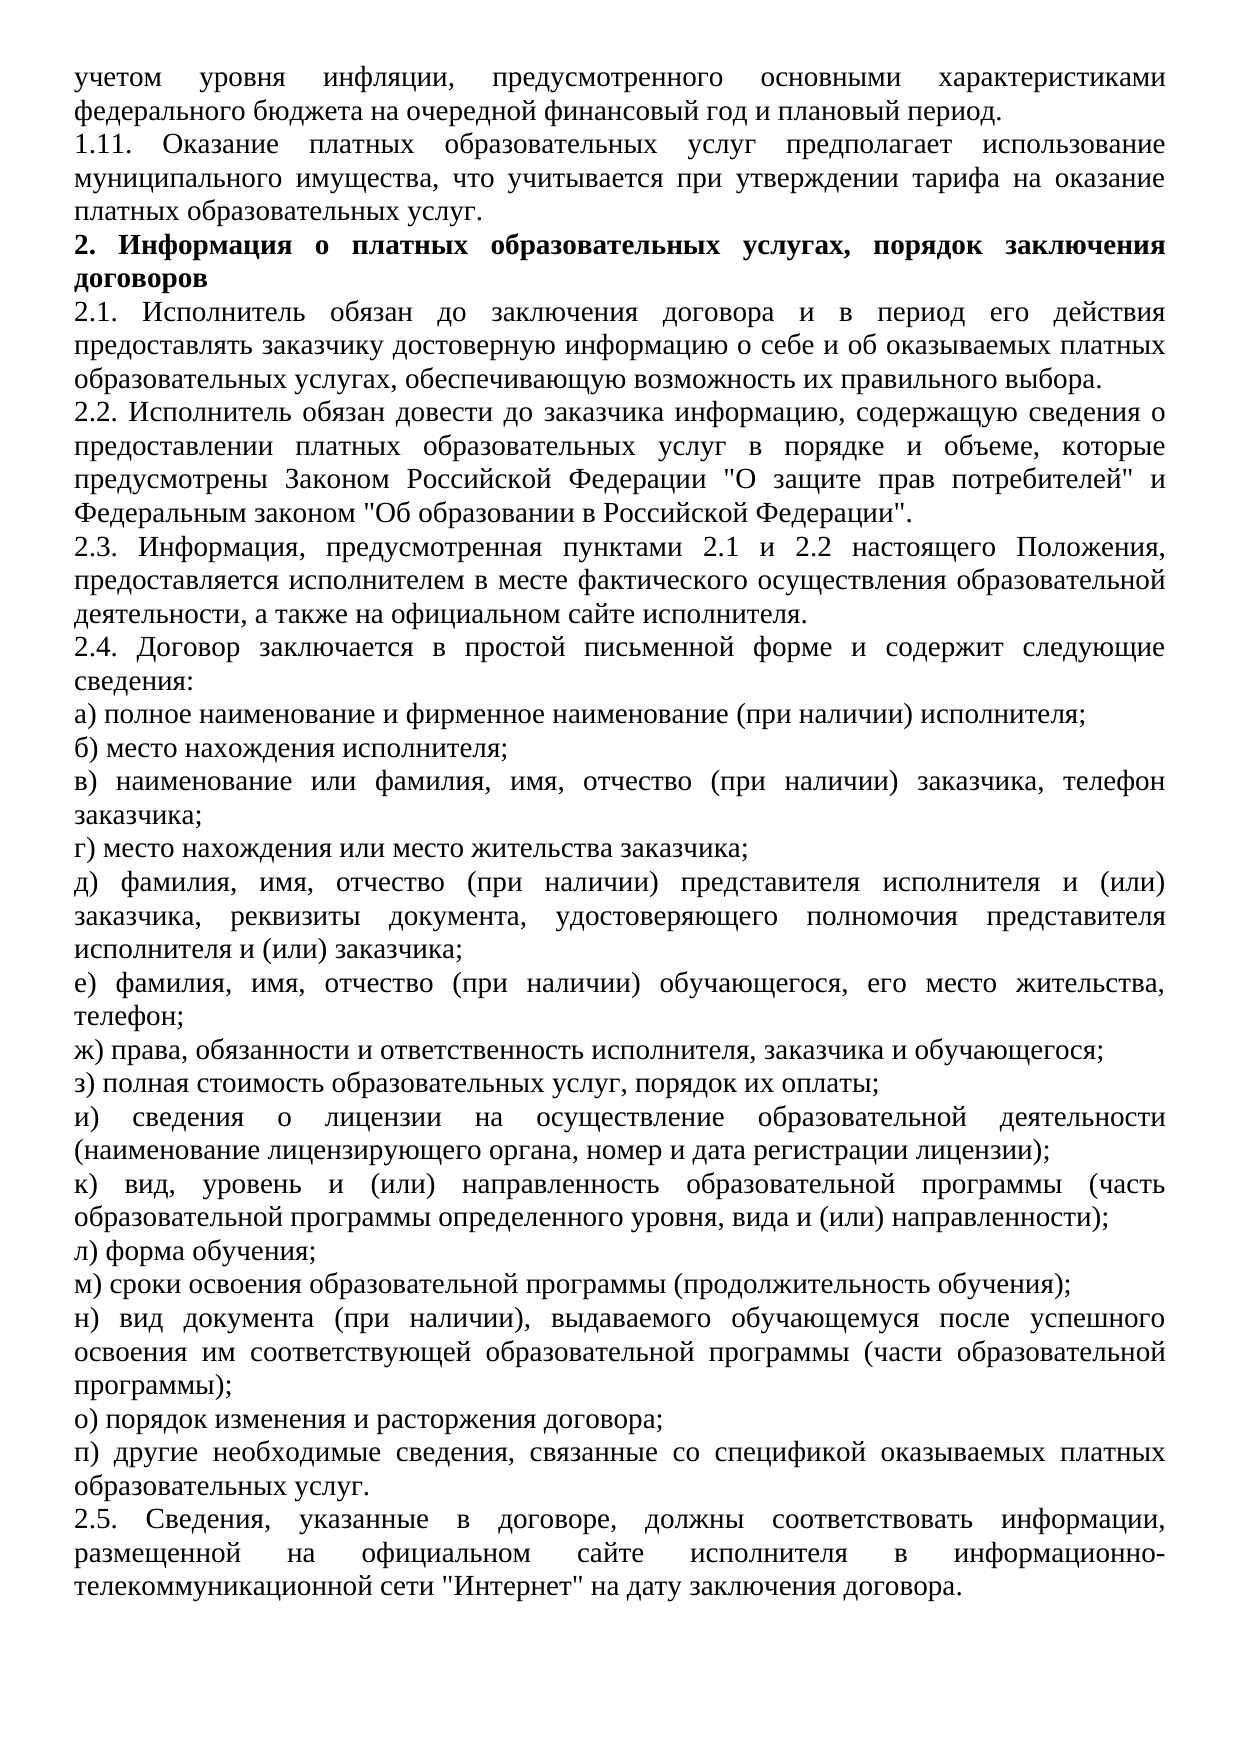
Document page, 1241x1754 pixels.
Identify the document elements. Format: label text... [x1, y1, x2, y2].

text б) место нахождения исполнителя; [74, 730, 1167, 763]
text д) фамилия, имя, отчество (при наличии) представителя исполнителя и (или) заказчика, реквизиты документа, удостоверяющего полномочия представителя исполнителя и (или) заказчика; [74, 864, 1167, 965]
text н) вид документа (при наличии), выдаваемого обучающемуся после успешного освоения им соответствующей образовательной программы (части образовательной программы); [74, 1300, 1167, 1401]
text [74, 59, 1167, 126]
text 2. Информация о платных образовательных услугах, порядок заключения договоров [74, 227, 1167, 294]
text в) наименование или фамилия, имя, отчество (при наличии) заказчика, телефон заказчика; [74, 763, 1167, 831]
text 2.1. Исполнитель обязан до заключения договора и в период его действия предоставлять заказчику достоверную информацию о себе и об оказываемых платных образовательных услугах, обеспечивающую возможность их правильного выбора. [74, 294, 1167, 394]
text г) место нахождения или место жительства заказчика; [74, 831, 1167, 864]
text л) форма обучения; [74, 1233, 1167, 1267]
text 2.2. Исполнитель обязан довести до заказчика информацию, содержащую сведения о предоставлении платных образовательных услуг в порядке и объеме, которые предусмотрены Законом Российской Федерации "О защите прав потребителей" и Федеральным законом "Об образовании в Российской Федерации". [74, 394, 1167, 529]
text к) вид, уровень и (или) направленность образовательной программы (часть образовательной программы определенного уровня, вида и (или) направленности); [74, 1166, 1167, 1233]
text п) другие необходимые сведения, связанные со спецификой оказываемых платных образовательных услуг. [74, 1434, 1167, 1501]
text 2.3. Информация, предусмотренная пунктами 2.1 и 2.2 настоящего Положения, предоставляется исполнителем в месте фактического осуществления образовательной деятельности, а также на официальном сайте исполнителя. [74, 529, 1167, 629]
text 1.11. Оказание платных образовательных услуг предполагает использование муниципального имущества, что учитывается при утверждении тарифа на оказание платных образовательных услуг. [74, 126, 1167, 227]
text 2.5. Сведения, указанные в договоре, должны соответствовать информации, размещенной на официальном сайте исполнителя в информационно-телекоммуникационной сети "Интернет" на дату заключения договора. [74, 1501, 1167, 1602]
text а) полное наименование и фирменное наименование (при наличии) исполнителя; [74, 696, 1167, 730]
text и) сведения о лицензии на осуществление образовательной деятельности (наименование лицензирующего органа, номер и дата регистрации лицензии); [74, 1099, 1167, 1166]
text м) сроки освоения образовательной программы (продолжительность обучения); [74, 1267, 1167, 1300]
text е) фамилия, имя, отчество (при наличии) обучающегося, его место жительства, телефон; [74, 965, 1167, 1032]
text о) порядок изменения и расторжения договора; [74, 1401, 1167, 1434]
text ж) права, обязанности и ответственность исполнителя, заказчика и обучающегося; [74, 1032, 1167, 1065]
text з) полная стоимость образовательных услуг, порядок их оплаты; [74, 1065, 1167, 1099]
text 2.4. Договор заключается в простой письменной форме и содержит следующие сведения: [74, 629, 1167, 696]
